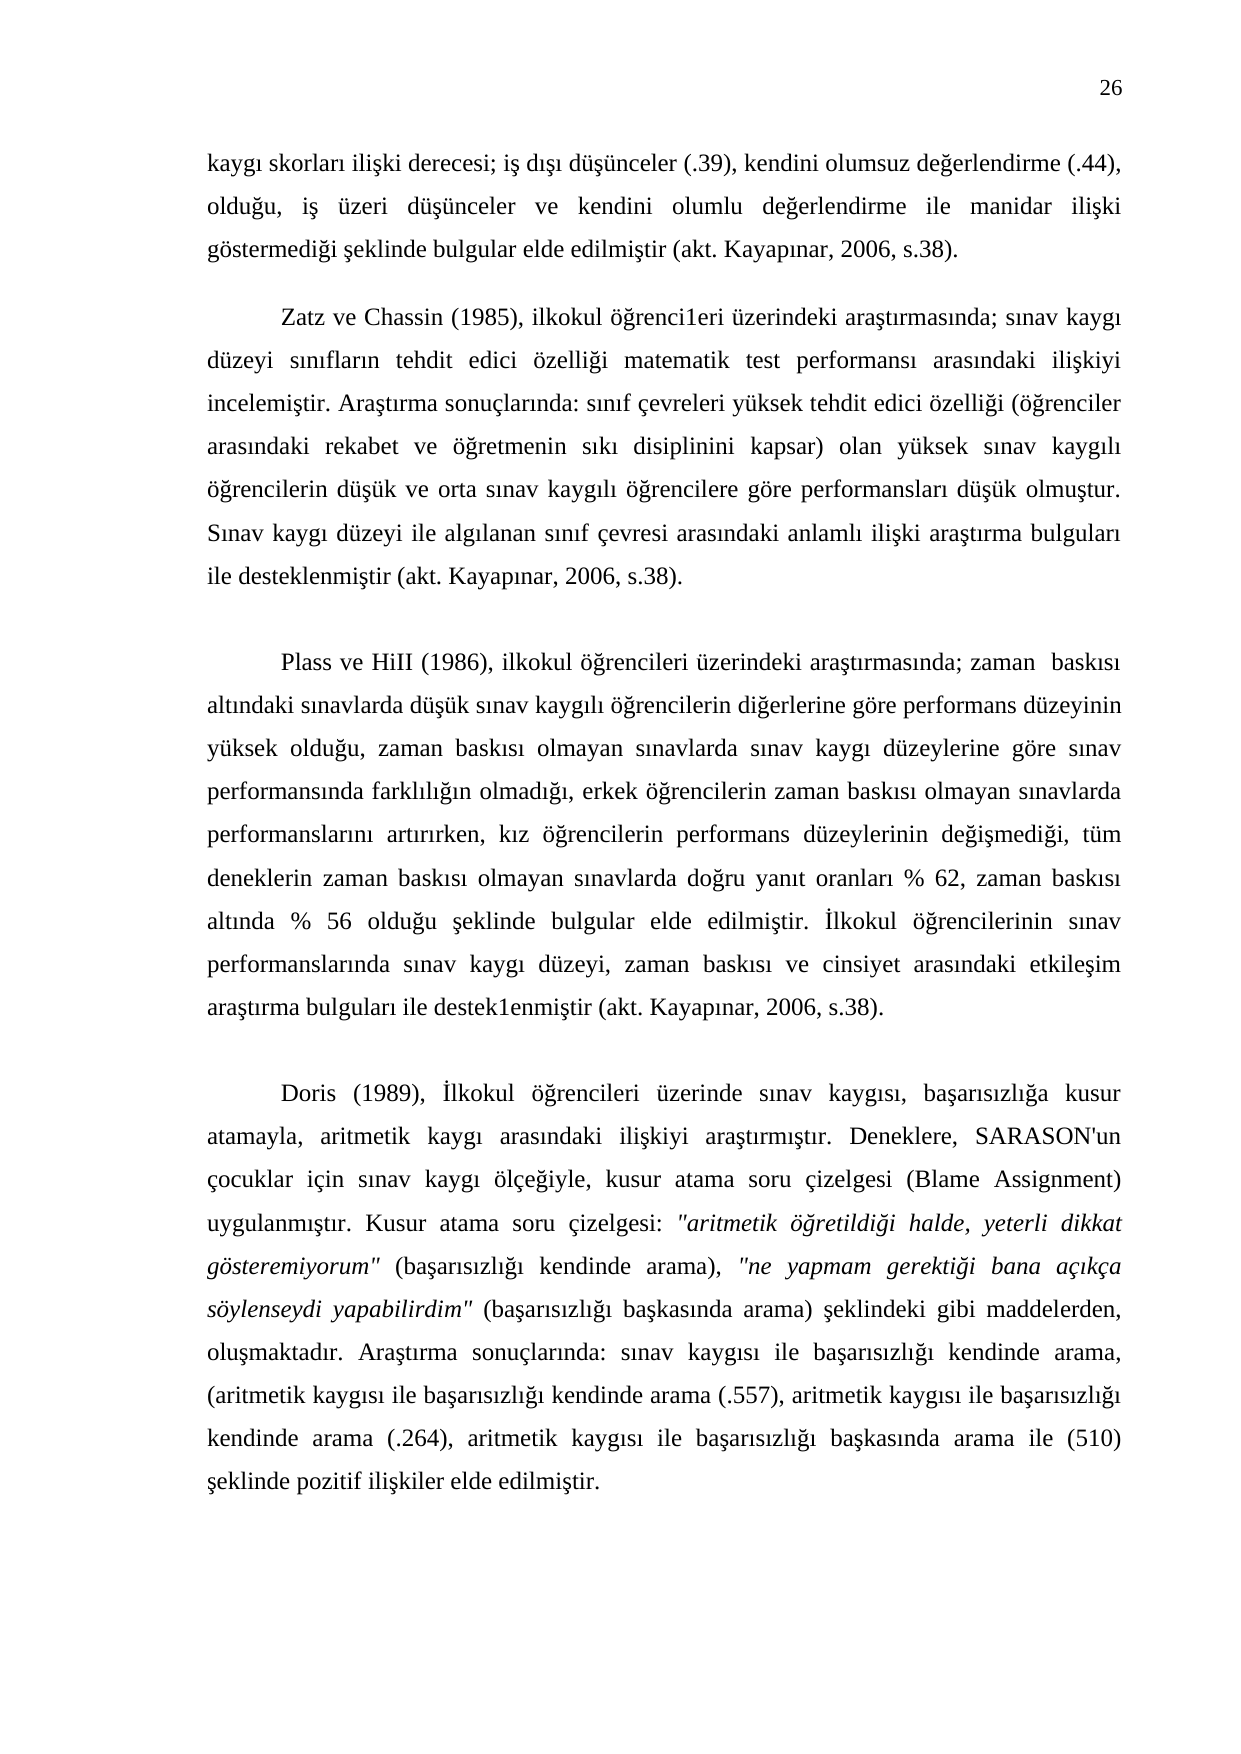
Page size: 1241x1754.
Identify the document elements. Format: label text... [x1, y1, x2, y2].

text Doris (1989), İlkokul öğrencileri üzerinde sınav kaygısı, başarısızlığa kusur atamayla, aritmetik kaygı arasındaki ilişkiyi araştırmıştır. Deneklere, SARASON'un çocuklar için sınav kaygı ölçeğiyle, kusur atama soru çizelgesi (Blame Assignment) uygulanmıştır. Kusur atama soru çizelgesi: "aritmetik öğretildiği halde, yeterli dikkat gösteremiyorum" (başarısızlığı kendinde arama), "ne yapmam gerektiği bana açıkça söylenseydi yapabilirdim" (başarısızlığı başkasında arama) şeklindeki gibi maddelerden, oluşmaktadır. Araştırma sonuçlarında: sınav kaygısı ile başarısızlığı kendinde arama, (aritmetik kaygısı ile başarısızlığı kendinde arama (.557), aritmetik kaygısı ile başarısızlığı kendinde arama (.264), aritmetik kaygısı ile başarısızlığı başkasında arama ile (510) şeklinde pozitif ilişkiler elde edilmiştir. [207, 1078, 1122, 1495]
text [207, 148, 1122, 263]
text Plass ve HiII (1986), ilkokul öğrencileri üzerindeki araştırmasında; zaman baskısı altındaki sınavlarda düşük sınav kaygılı öğrencilerin diğerlerine göre performans düzeyinin yüksek olduğu, zaman baskısı olmayan sınavlarda sınav kaygı düzeylerine göre sınav performansında farklılığın olmadığı, erkek öğrencilerin zaman baskısı olmayan sınavlarda performanslarını artırırken, kız öğrencilerin performans düzeylerinin değişmediği, tüm deneklerin zaman baskısı olmayan sınavlarda doğru yanıt oranları % 62, zaman baskısı altında % 56 olduğu şeklinde bulgular elde edilmiştir. İlkokul öğrencilerinin sınav performanslarında sınav kaygı düzeyi, zaman baskısı ve cinsiyet arasındaki etkileşim araştırma bulguları ile destek1enmiştir (akt. Kayapınar, 2006, s.38). [207, 647, 1122, 1021]
text Zatz ve Chassin (1985), ilkokul öğrenci1eri üzerindeki araştırmasında; sınav kaygı düzeyi sınıfların tehdit edici özelliği matematik test performansı arasındaki ilişkiyi incelemiştir. Araştırma sonuçlarında: sınıf çevreleri yüksek tehdit edici özelliği (öğrenciler arasındaki rekabet ve öğretmenin sıkı disiplinini kapsar) olan yüksek sınav kaygılı öğrencilerin düşük ve orta sınav kaygılı öğrencilere göre performansları düşük olmuştur. Sınav kaygı düzeyi ile algılanan sınıf çevresi arasındaki anlamlı ilişki araştırma bulguları ile desteklenmiştir (akt. Kayapınar, 2006, s.38). [207, 302, 1122, 589]
